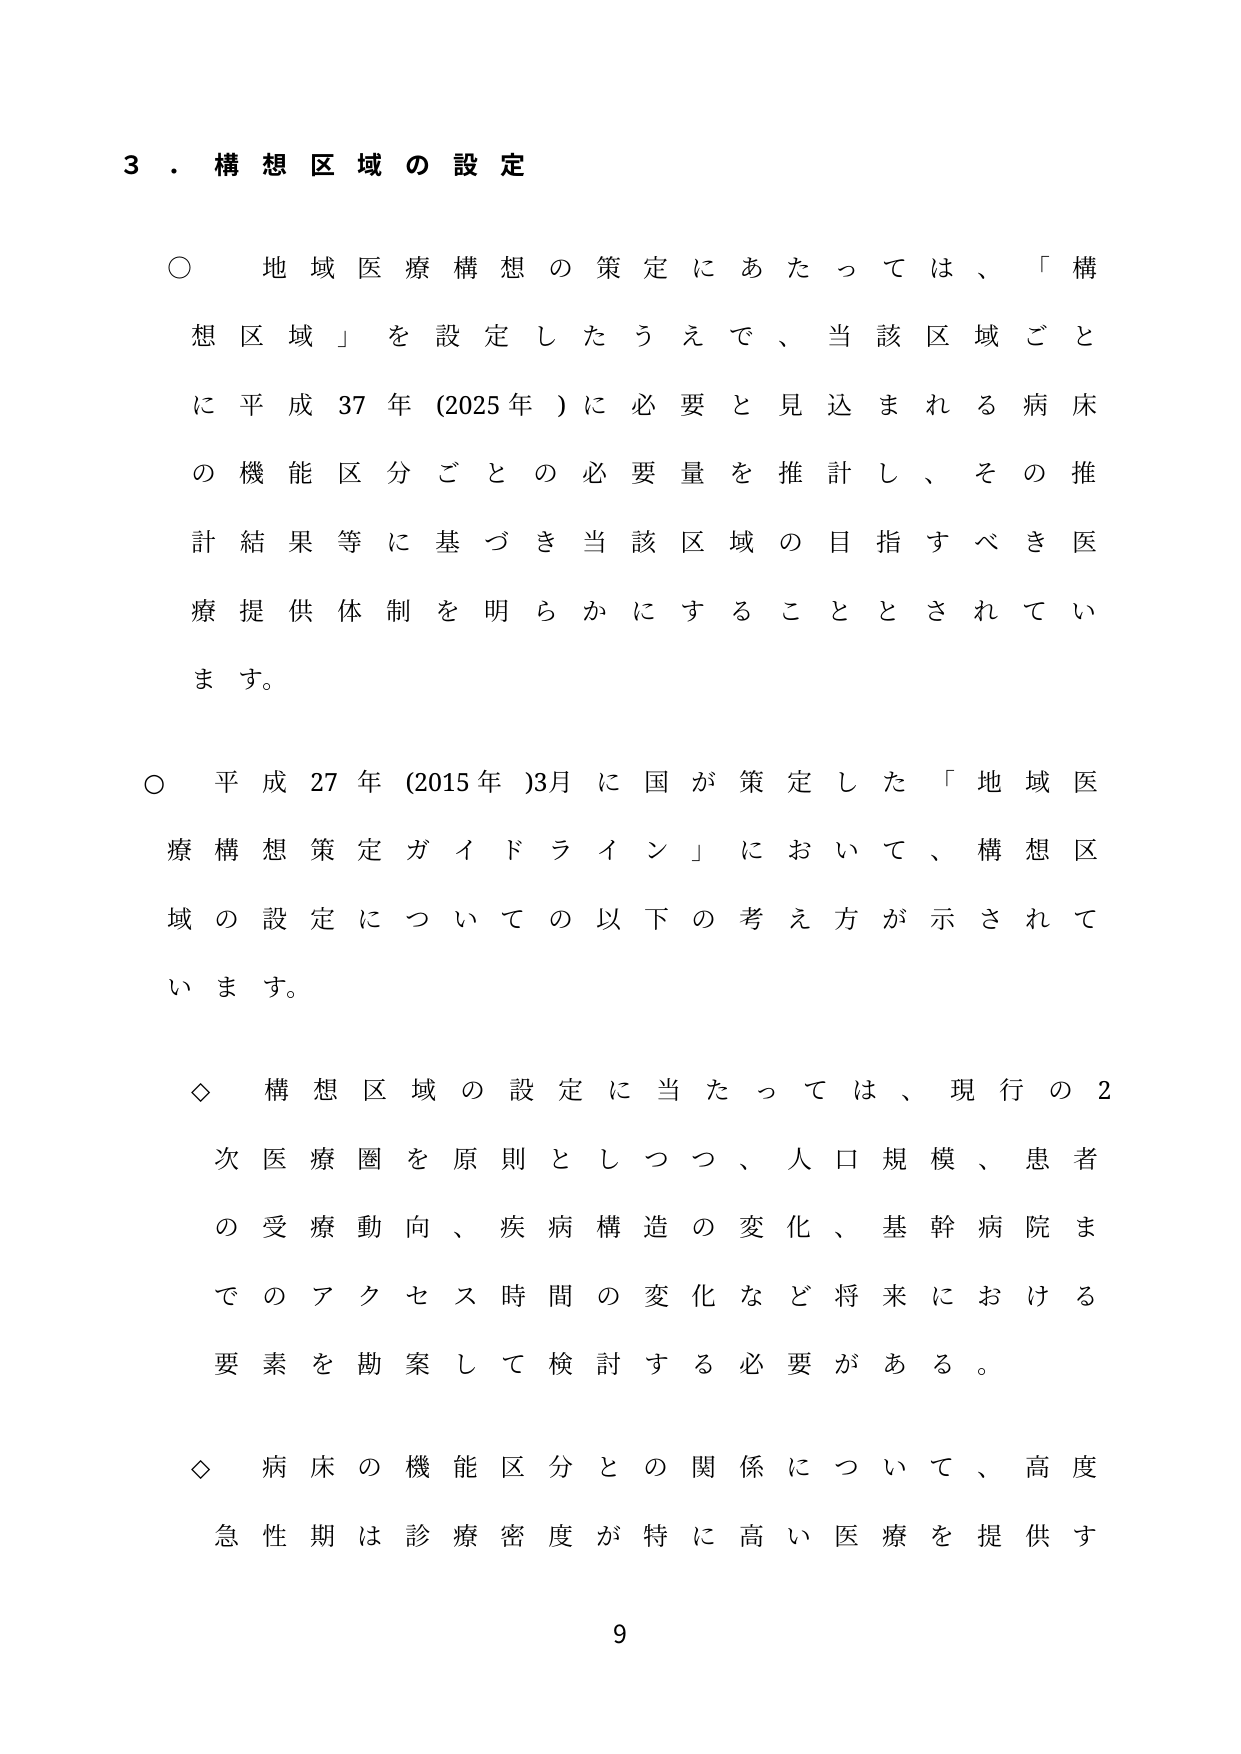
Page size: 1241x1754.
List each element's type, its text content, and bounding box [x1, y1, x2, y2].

text ◇ 構想区域の設定に当たっては、現行の2次医療圏を原則としつつ、人口規模、患者の受療動向、疾病構造の変化、基幹病院までのアクセス時間の変化など将来における要素を勘案して検討する必要がある。 [173, 1055, 1121, 1397]
text ○ 平成27年(2015年)3月に国が策定した「地域医療構想策定ガイドライン」において、構想区域の設定についての以下の考え方が示されています。 [143, 746, 1121, 1020]
text ○ 地域医療構想の策定にあたっては、「構想区域」を設定したうえで、当該区域ごとに平成37年(2025年)に必要と見込まれる病床の機能区分ごとの必要量を推計し、その推計結果等に基づき当該区域の目指すべき医療提供体制を明らかにすることとされています。 [119, 232, 1121, 712]
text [173, 1432, 1121, 1569]
text ３．構想区域の設定 [119, 129, 1121, 198]
